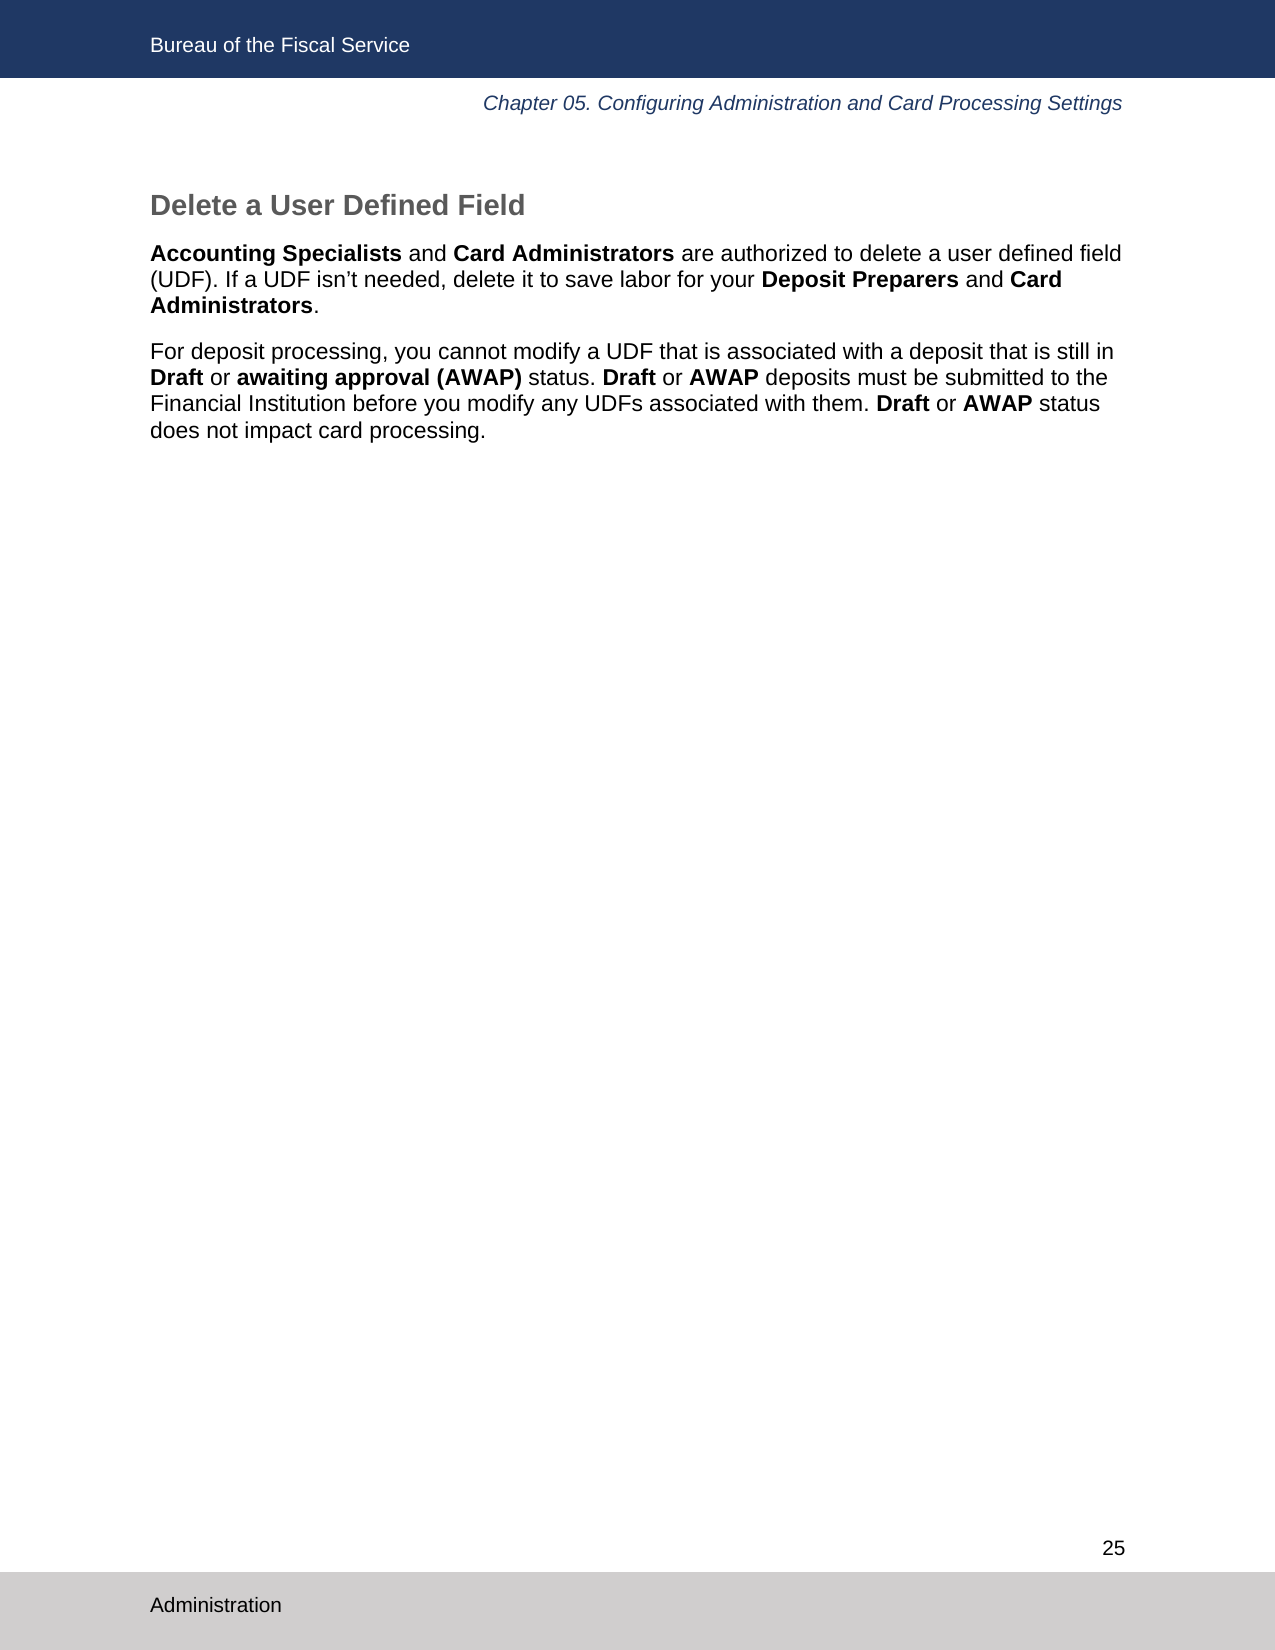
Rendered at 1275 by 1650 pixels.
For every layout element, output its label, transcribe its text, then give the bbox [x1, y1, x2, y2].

text Accounting Specialists and Card Administrators are authorized to delete a user defined field (UDF). If a UDF isn’t needed, delete it to save labor for your Deposit Preparers and Card Administrators. [150, 240, 1125, 319]
text For deposit processing, you cannot modify a UDF that is associated with a deposit that is still in Draft or awaiting approval (AWAP) status. Draft or AWAP deposits must be submitted to the Financial Institution before you modify any UDFs associated with them. Draft or AWAP status does not impact card processing. [150, 338, 1125, 443]
subtitle Delete a User Defined Field [150, 187, 1125, 221]
